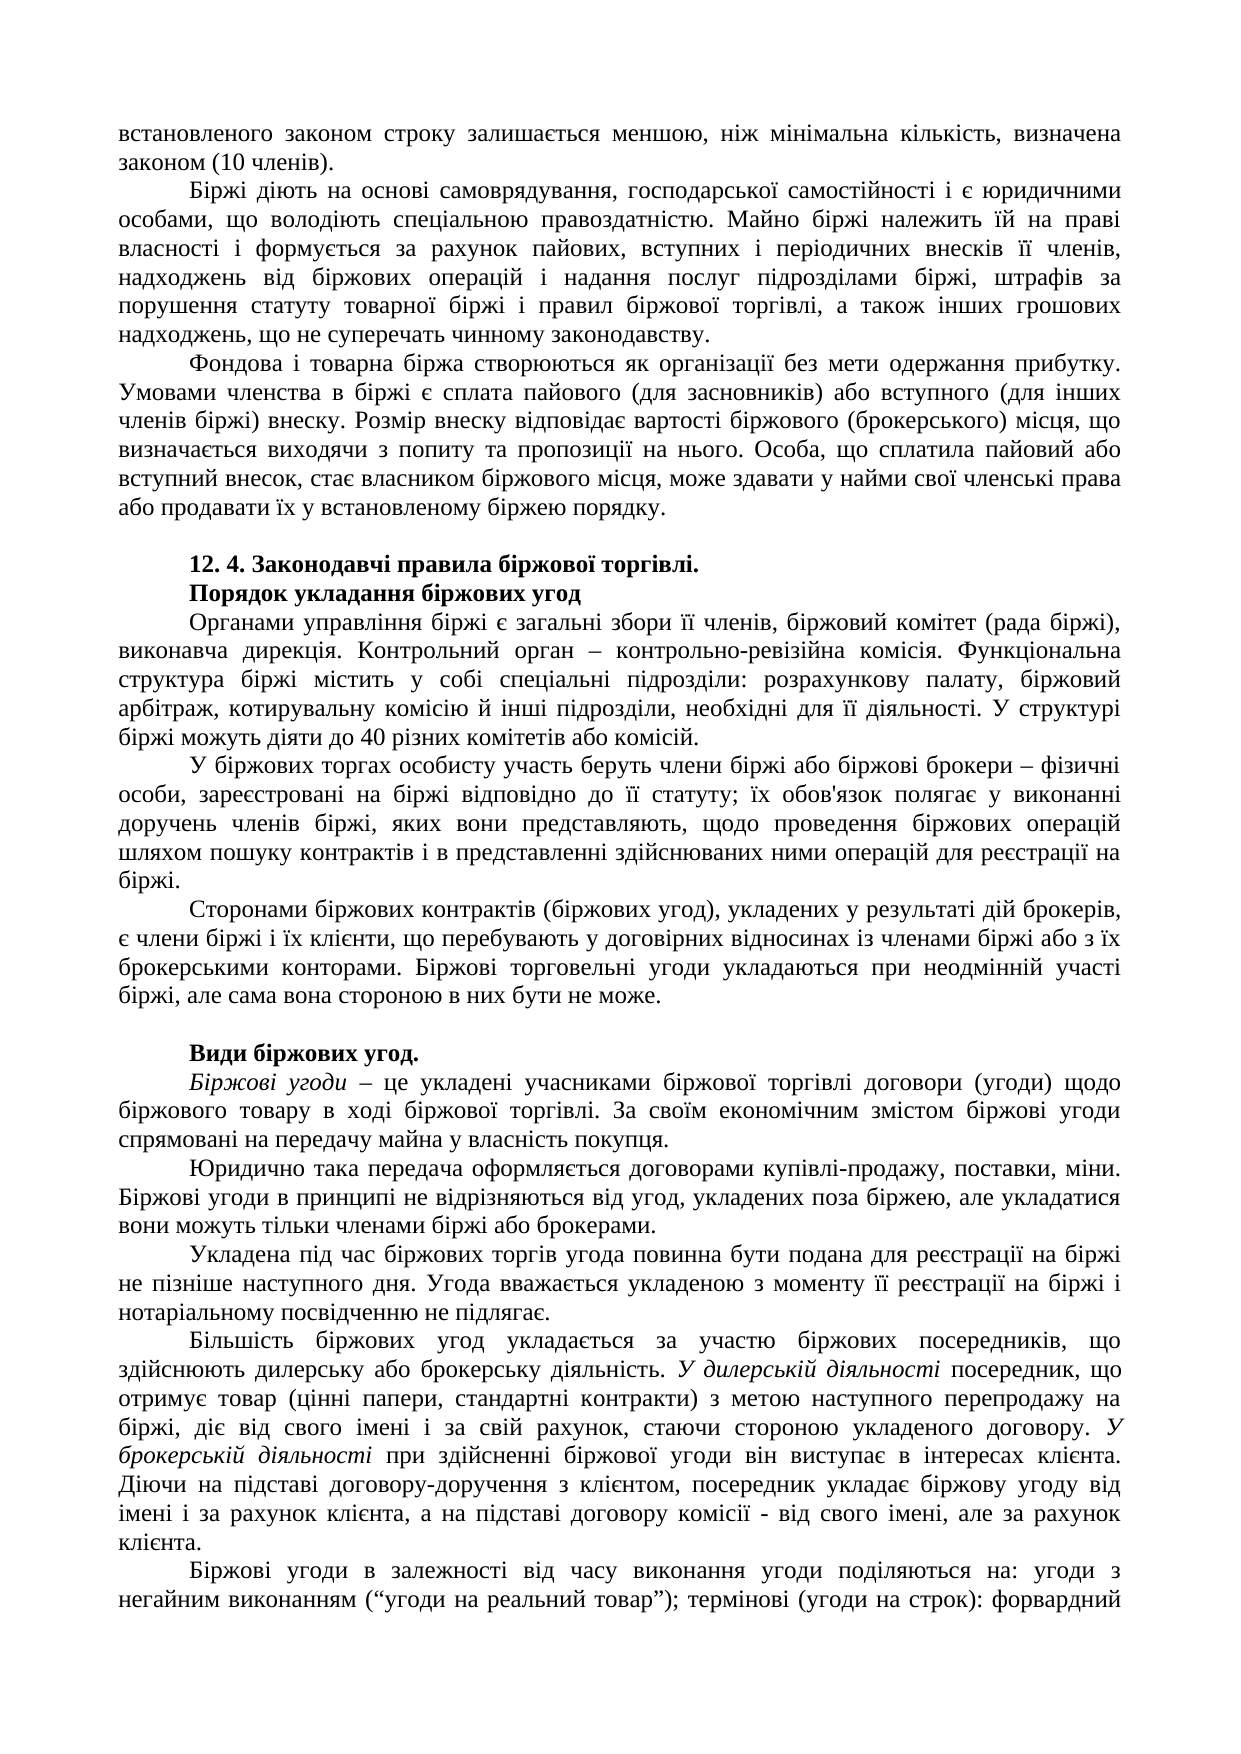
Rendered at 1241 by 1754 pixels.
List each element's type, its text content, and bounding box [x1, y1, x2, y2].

text У біржових торгах особисту участь беруть члени біржі або біржові брокери – фізичні особи, зареєстровані на біржі відповідно до її статуту; їх обов'язок полягає у виконанні доручень членів біржі, яких вони представляють, щодо проведення біржових операцій шляхом пошуку контрактів і в представленні здійснюваних ними операцій для реєстрації на біржі. [118, 751, 1122, 894]
text Сторонами біржових контрактів (біржових угод), укладених у результаті дій брокерів, є члени біржі і їх клієнти, що перебувають у договірних відносинах із членами біржі або з їх брокерськими конторами. Біржові торговельні угоди укладаються при неодмінній участі біржі, але сама вона стороною в них бути не може. [118, 894, 1122, 1009]
text Більшість біржових угод укладається за участю біржових посередників, що здійснюють дилерську або брокерську діяльність. У дилерській діяльності посередник, що отримує товар (цінні папери, стандартні контракти) з метою наступного перепродажу на біржі, діє від свого імені і за свій рахунок, стаючи стороною укладеного договору. У брокерській діяльності при здійсненні біржової угоди він виступає в інтересах клієнта. Діючи на підставі договору-доручення з клієнтом, посередник укладає біржову угоду від імені і за рахунок клієнта, а на підставі договору комісії - від свого імені, але за рахунок клієнта. [118, 1326, 1122, 1556]
text Органами управління біржі є загальні збори її членів, біржовий комітет (рада біржі), виконавча дирекція. Контрольний орган – контрольно-ревізійна комісія. Функціональна структура біржі містить у собі спеціальні підрозділи: розрахункову палату, біржовий арбітраж, котирувальну комісію й інші підрозділи, необхідні для її діяльності. У структурі біржі можуть діяти до 40 різних комітетів або комісій. [118, 607, 1122, 751]
list Порядок укладання біржових угод [118, 578, 1122, 607]
text Укладена під час біржових торгів угода повинна бути подана для реєстрації на біржі не пізніше наступного дня. Угода вважається укладеною з моменту її реєстрації на біржі і нотаріальному посвідченню не підлягає. [118, 1239, 1122, 1326]
text Фондова і товарна біржа створюються як організації без мети одержання прибутку. Умовами членства в біржі є сплата пайового (для засновників) або вступного (для інших членів біржі) внеску. Розмір внеску відповідає вартості біржового (брокерського) місця, що визначається виходячи з попиту та пропозиції на нього. Особа, що сплатила пайовий або вступний внесок, стає власником біржового місця, може здавати у найми свої членські права або продавати їх у встановленому біржею порядку. [118, 348, 1122, 521]
text Біржі діють на основі самоврядування, господарської самостійності і є юридичними особами, що володіють спеціальною правоздатністю. Майно біржі належить їй на праві власності і формується за рахунок пайових, вступних і періодичних внесків її членів, надходжень від біржових операцій і надання послуг підрозділами біржі, штрафів за порушення статуту товарної біржі і правил біржової торгівлі, а також інших грошових надходжень, що не суперечать чинному законодавству. [118, 176, 1122, 348]
list 12. 4. Законодавчі правила біржової торгівлі. [118, 549, 1122, 578]
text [118, 1556, 1122, 1613]
text Біржові угоди – це укладені учасниками біржової торгівлі договори (угоди) щодо біржового товару в ході біржової торгівлі. За своїм економічним змістом біржові угоди спрямовані на передачу майна у власність покупця. [118, 1067, 1122, 1153]
text Юридично така передача оформляється договорами купівлі-продажу, поставки, міни. Біржові угоди в принципі не відрізняються від угод, укладених поза біржею, але укладатися вони можуть тільки членами біржі або брокерами. [118, 1153, 1122, 1239]
text Види біржових угод. [118, 1038, 1122, 1067]
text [118, 118, 1122, 176]
